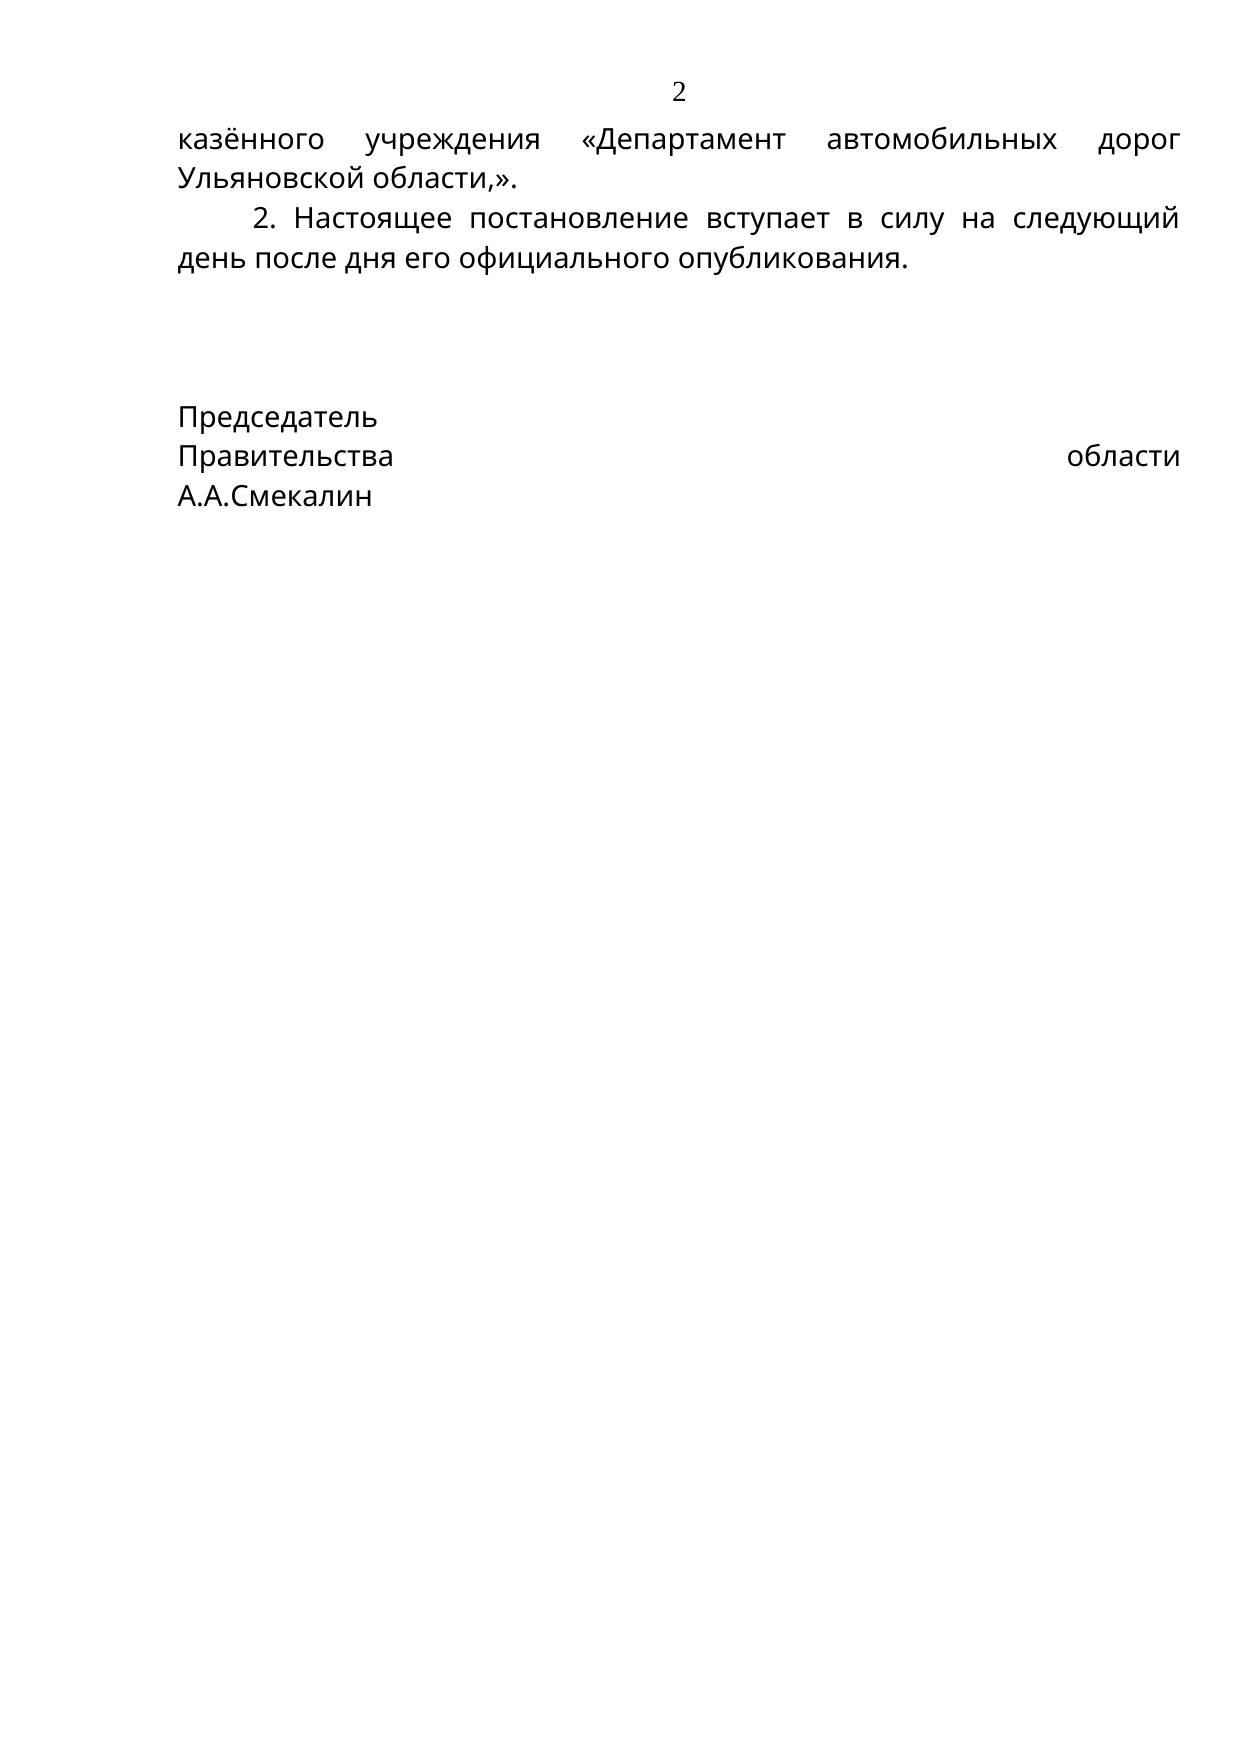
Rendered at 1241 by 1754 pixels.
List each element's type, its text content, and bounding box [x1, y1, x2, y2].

text 2. Настоящее постановление вступает в силу на следующий день после дня его официального опубликования. [177, 197, 1181, 277]
text Правительства области А.А.Смекалин [177, 436, 1181, 515]
text Председатель [177, 396, 1181, 436]
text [177, 118, 1181, 197]
